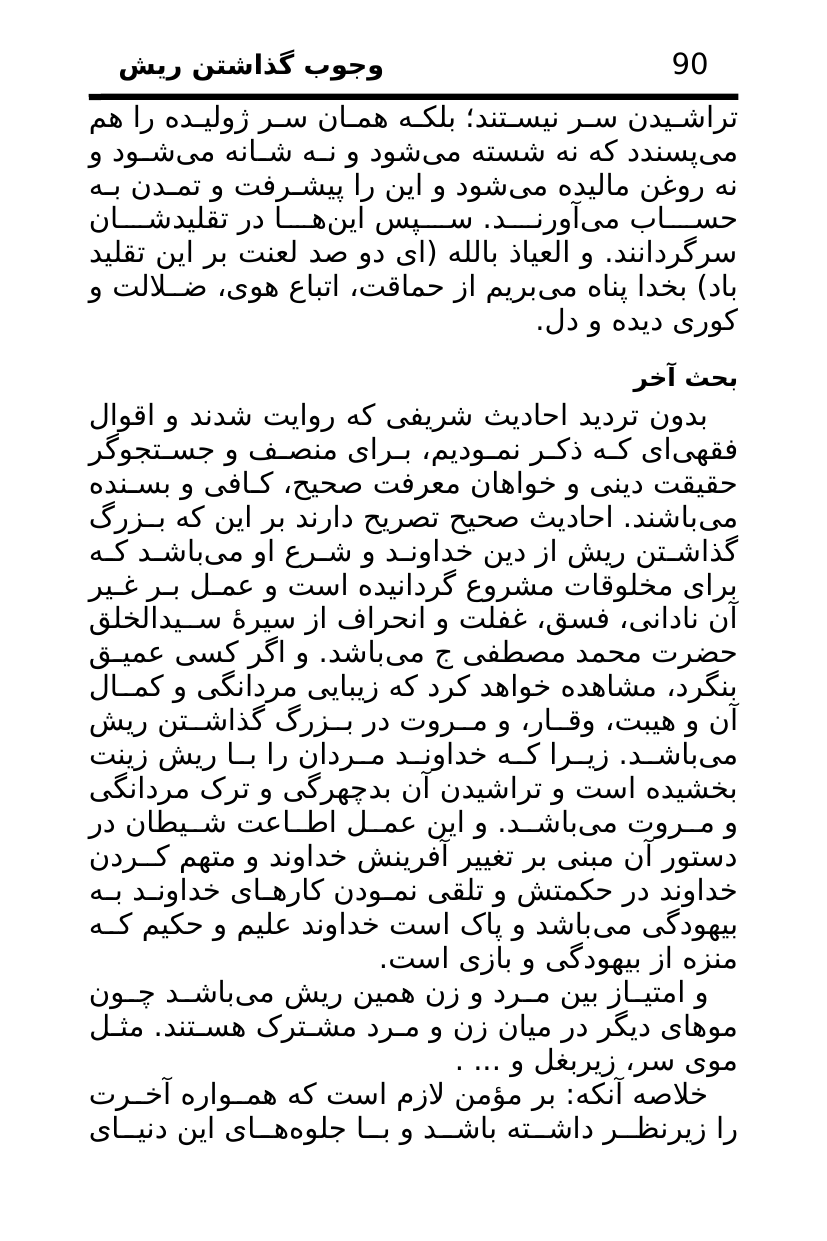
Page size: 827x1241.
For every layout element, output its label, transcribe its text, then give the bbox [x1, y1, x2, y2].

text بحث آخر [89, 363, 738, 392]
text و امتیاز بین مرد و زن همین ریش می‌باشد چون موهای دیگر در میان زن و مرد مشترک هستند. مثل موی سر، زیربغل و ... . [89, 975, 738, 1077]
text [89, 1077, 738, 1145]
text بدون تردید احادیث شریفی که روایت شدند و اقوال فقهی‌ای که ذکر نمودیم، برای منصف و جستجوگر حقیقت دینی و خواهان معرفت صحیح، کافی و بسنده می‌باشند. احادیث صحیح تصریح دارند بر این که بزرگ گذاشتن ریش از دین خداوند و شرع او می‌باشد که برای مخلوقات مشروع گردانیده است و عمل بر غیر آن نادانی، فسق، غفلت و انحراف از سیرۀ سیدالخلق حضرت محمد مصطفی ج می‌باشد. و اگر کسی عمیق بنگرد، مشاهده خواهد کرد که زیبایی مردانگی و کمال آن و هیبت، وقار، و مروت در بزرگ گذاشتن ریش می‌باشد. زیرا که خداوند مردان را با ریش زینت بخشیده است و تراشیدن آن بدچهرگی و ترک مردانگی و مروت می‌باشد. و این عمل اطاعت شیطان در دستور آن مبنی بر تغییر آفرینش خداوند و متهم کردن خداوند در حکمتش و تلقی نمودن کارهای خداوند به بیهودگی می‌باشد و پاک است خداوند علیم و حکیم که منزه از بیهودگی و بازی است. [89, 398, 738, 975]
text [89, 100, 738, 338]
